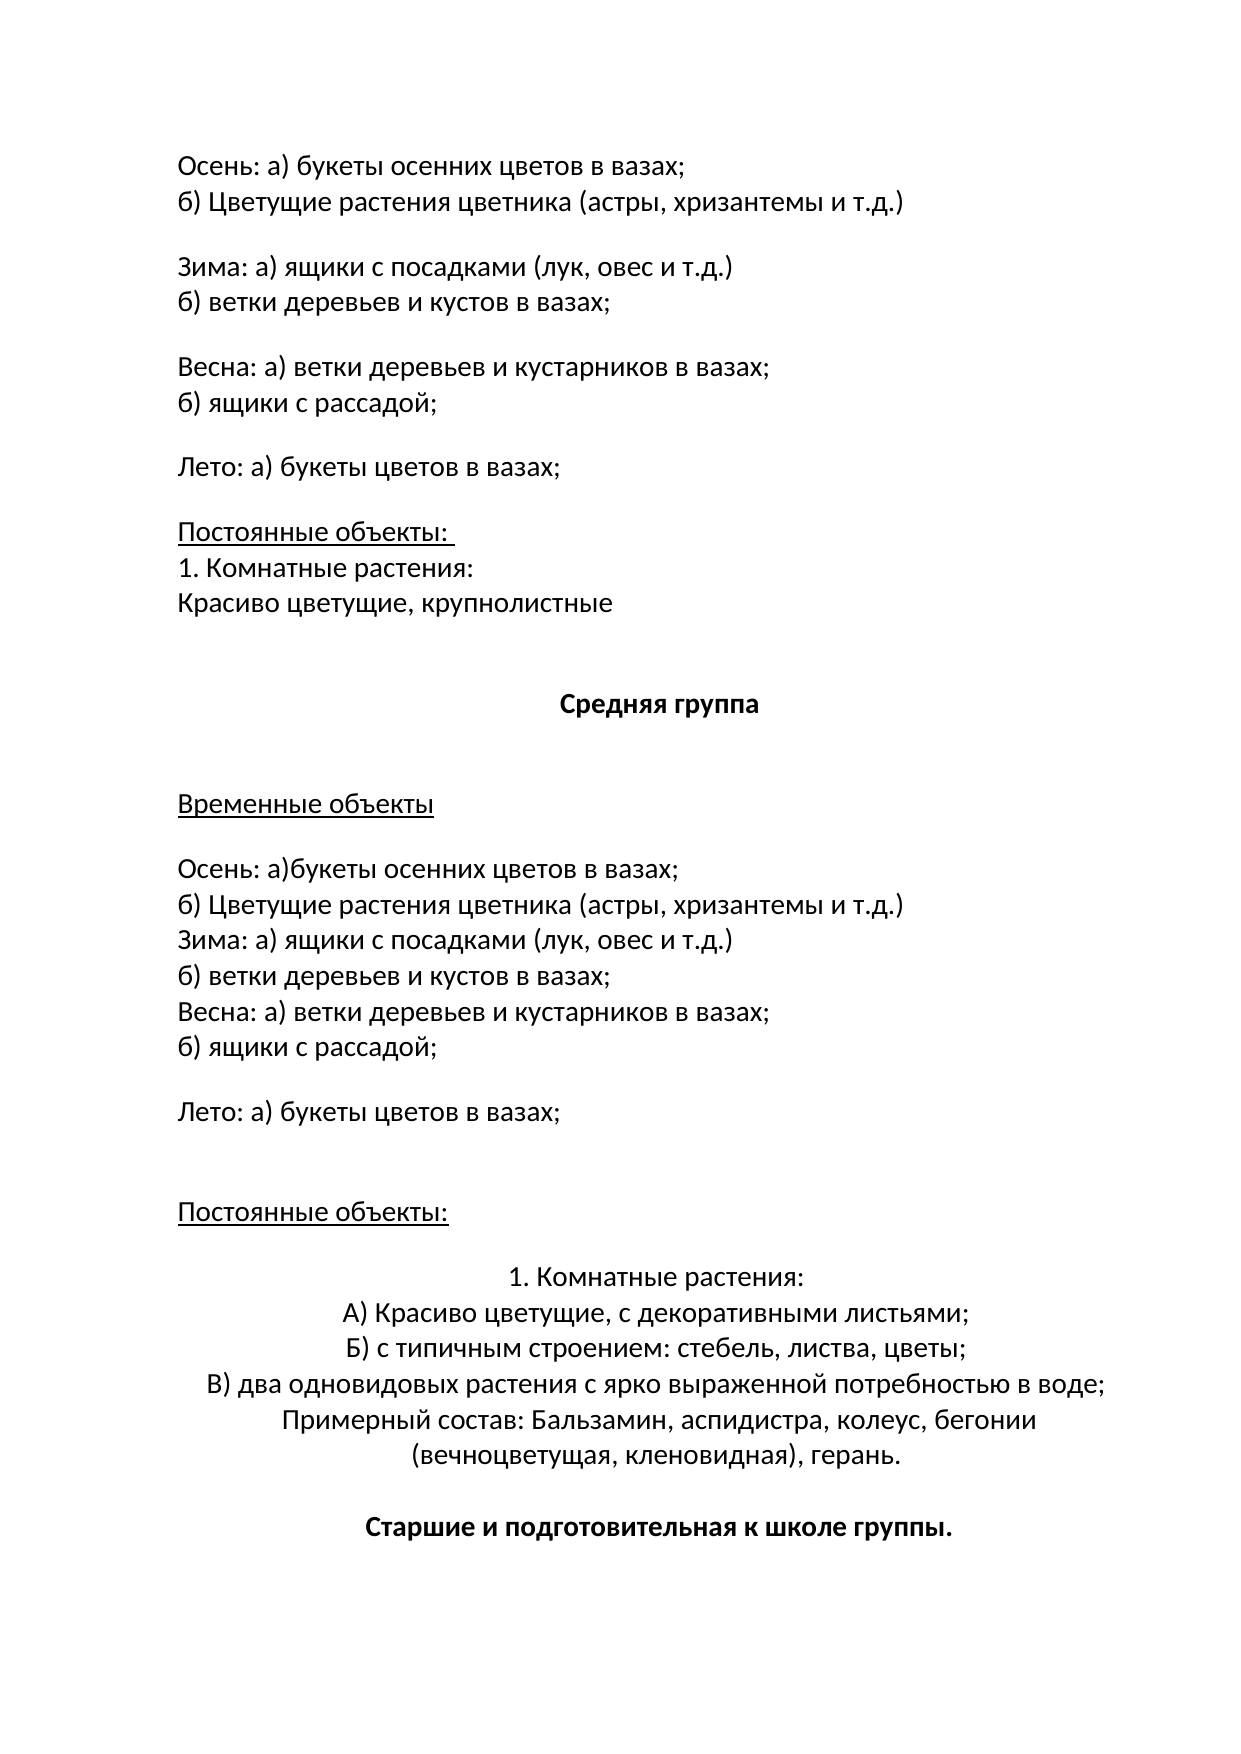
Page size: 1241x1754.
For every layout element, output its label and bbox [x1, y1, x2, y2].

table_cell [177, 118, 1142, 1608]
